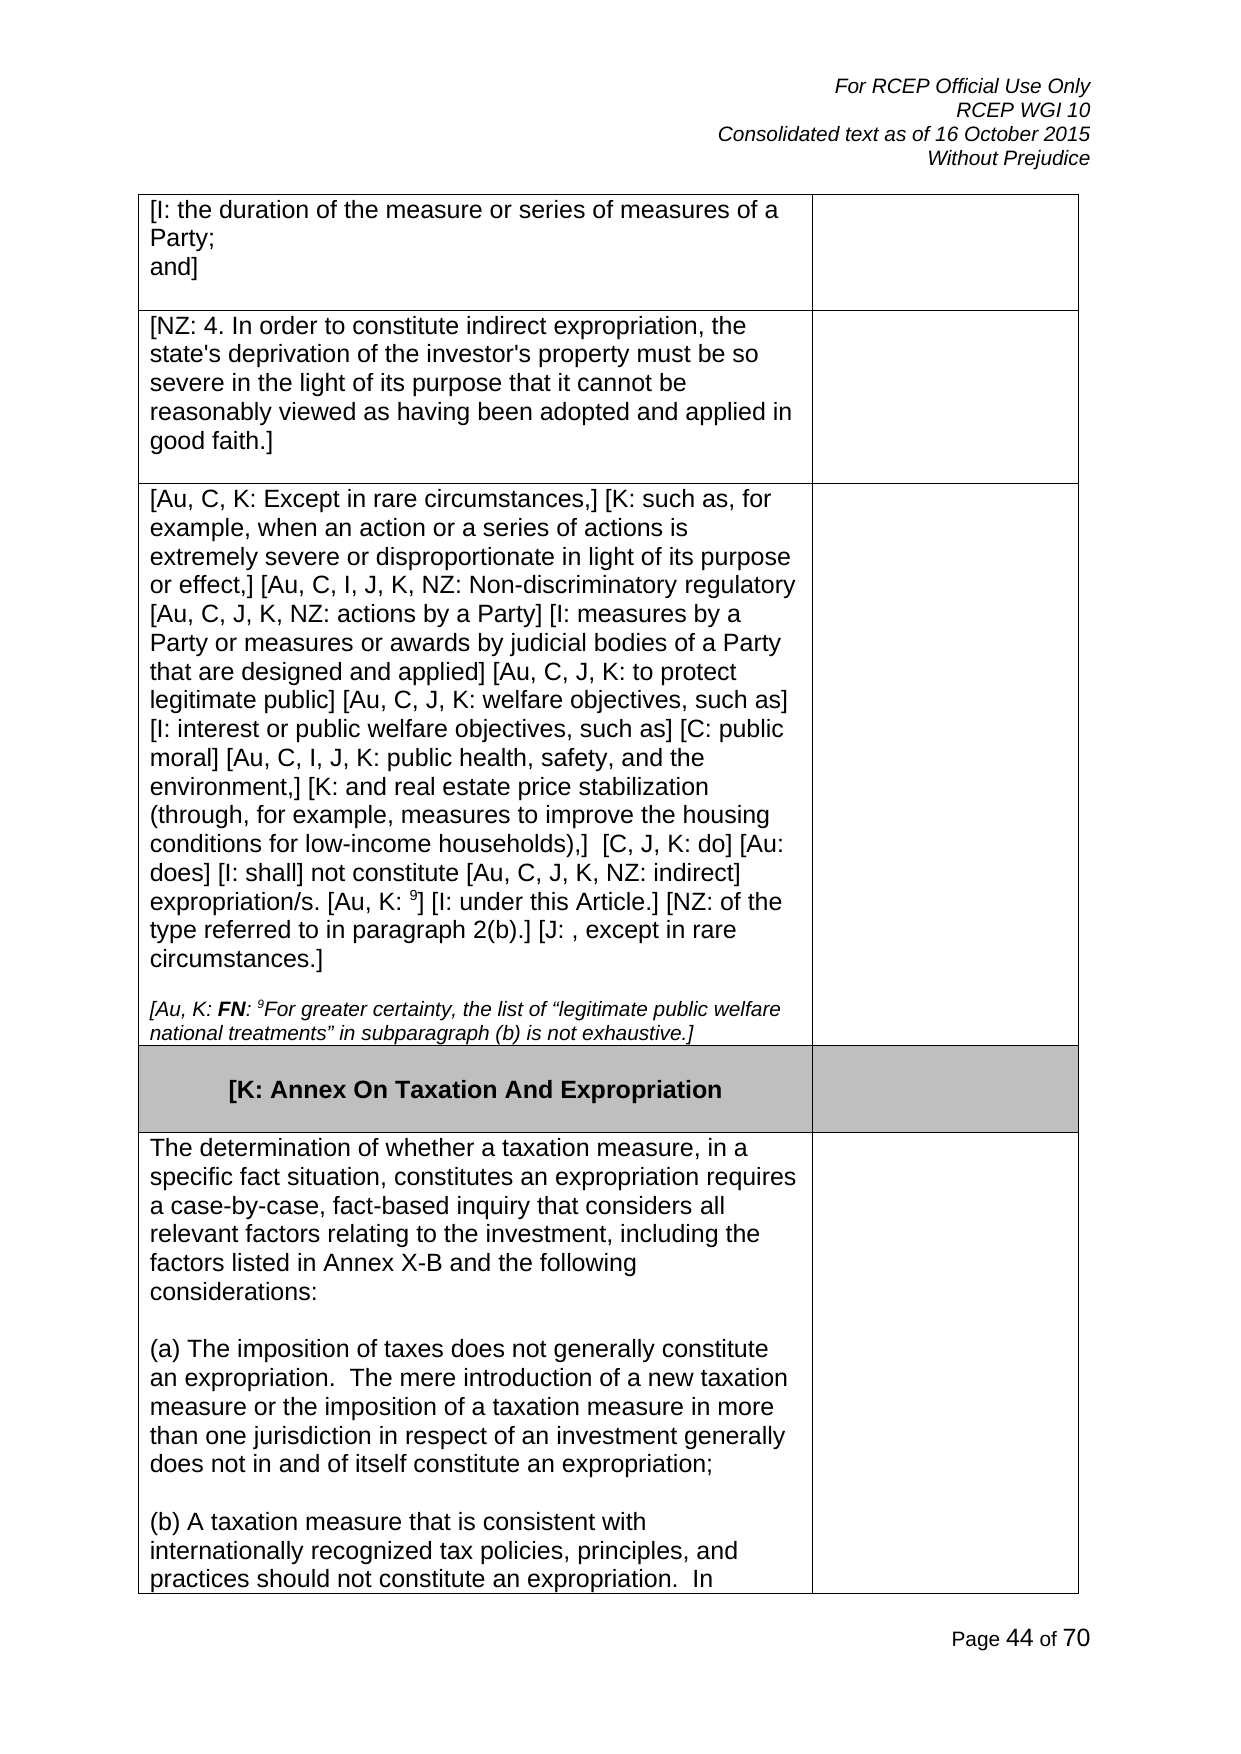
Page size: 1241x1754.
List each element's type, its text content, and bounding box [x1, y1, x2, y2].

table_cell [813, 195, 1078, 309]
table_cell [813, 311, 1078, 483]
table_cell [K: Annex On Taxation And Expropriation [139, 1046, 812, 1132]
table_cell [813, 484, 1078, 1045]
table_cell [I: the duration of the measure or series of measures of a Party; and] [139, 195, 812, 309]
table_cell [813, 1133, 1078, 1593]
table_cell [NZ: 4. In order to constitute indirect expropriation, the state's deprivation of the investor's property must be so severe in the light of its purpose that it cannot be reasonably viewed as having been adopted and applied in good faith.] [139, 311, 812, 483]
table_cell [139, 1133, 812, 1593]
table_cell [813, 1046, 1078, 1132]
table_cell [Au, C, K: Except in rare circumstances,] [K: such as, for example, when an action or a series of actions is extremely severe or disproportionate in light of its purpose or effect,] [Au, C, I, J, K, NZ: Non-discriminatory regulatory [Au, C, J, K, NZ: actions by a Party] [I: measures by a Party or measures or awards by judicial bodies of a Party that are designed and applied] [Au, C, J, K: to protect legitimate public] [Au, C, J, K: welfare objectives, such as] [I: interest or public welfare objectives, such as] [C: public moral] [Au, C, I, J, K: public health, safety, and the environment,] [K: and real estate price stabilization (through, for example, measures to improve the housing conditions for low-income households),] [C, J, K: do] [Au: does] [I: shall] not constitute [Au, C, J, K, NZ: indirect] expropriation/s. [Au, K: 9] [I: under this Article.] [NZ: of the type referred to in paragraph 2(b).] [J: , except in rare circumstances.] [Au, K: FN: 9For greater certainty, the list of “legitimate public welfare national treatments” in subparagraph (b) is not exhaustive.] [139, 484, 812, 1045]
